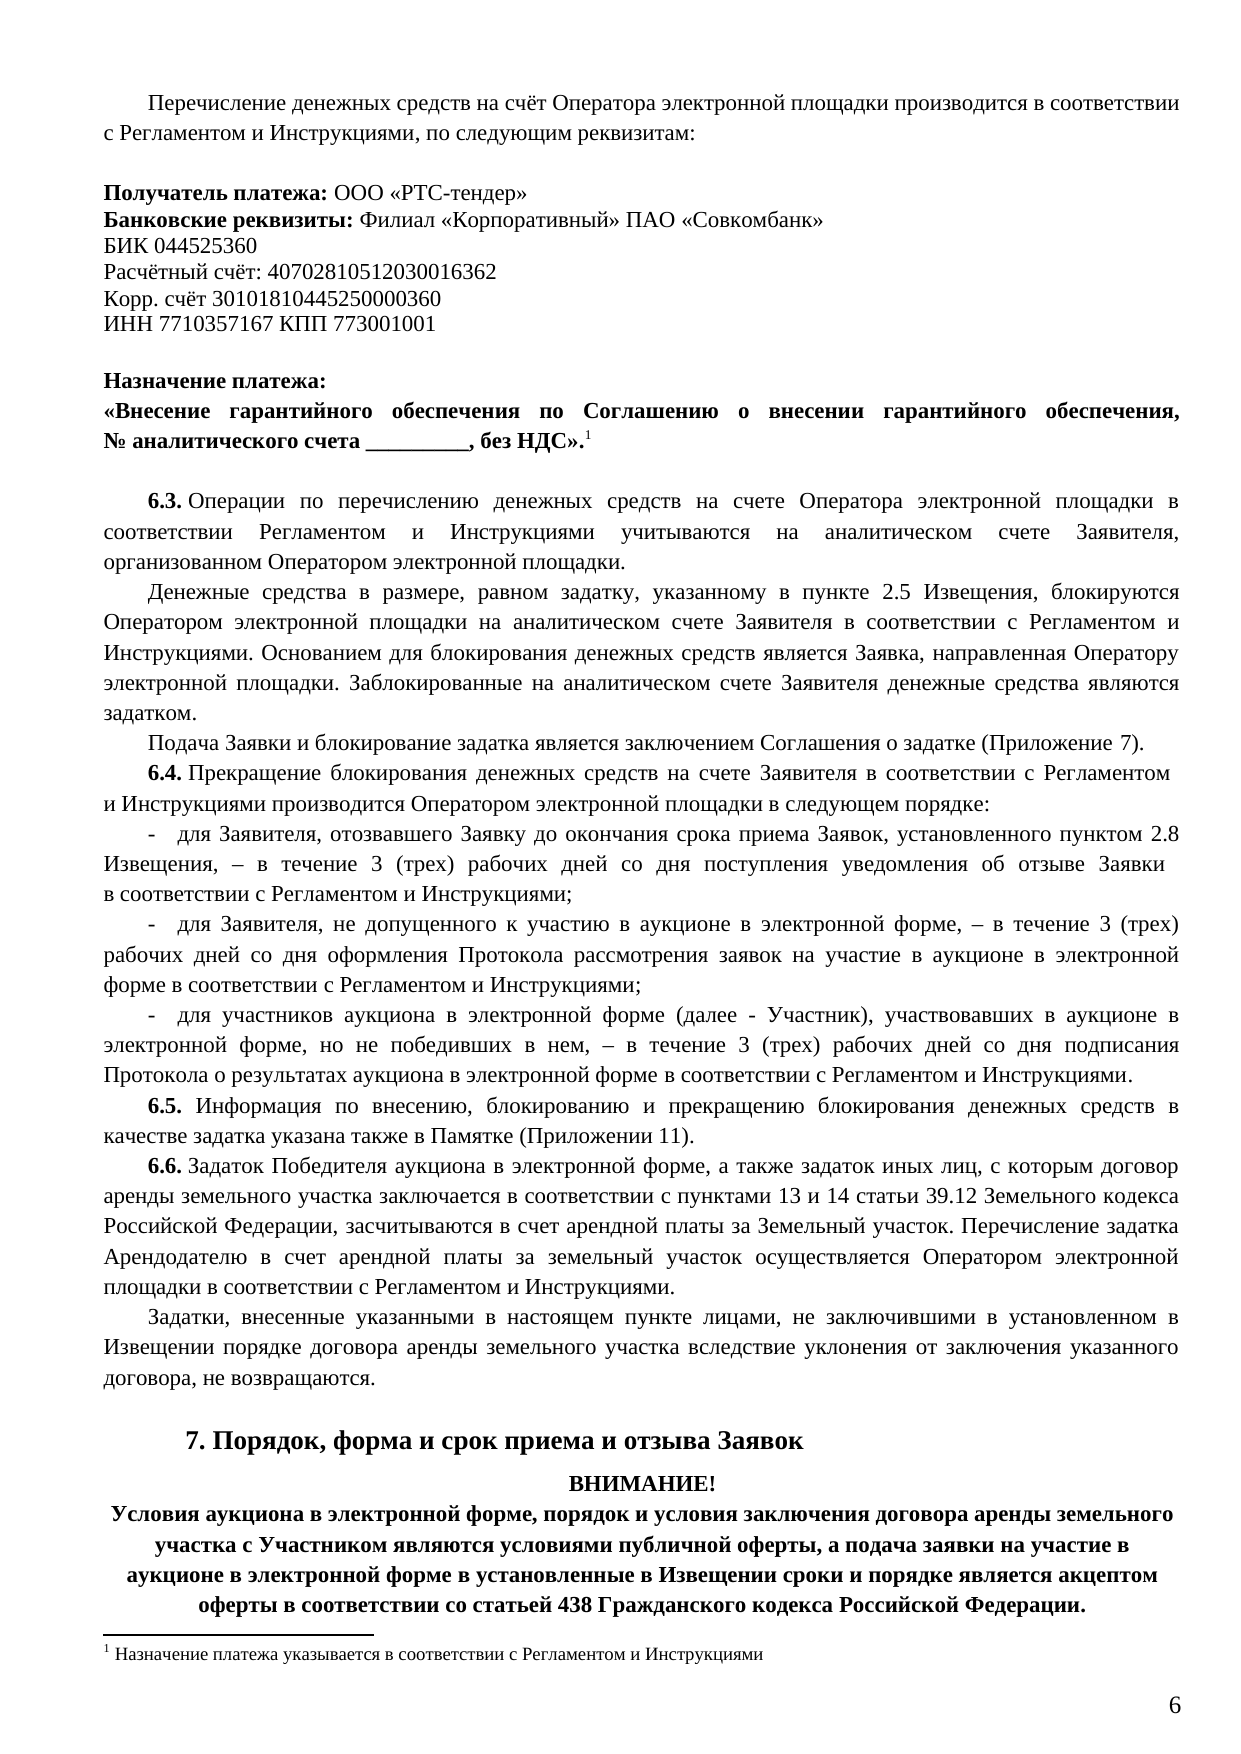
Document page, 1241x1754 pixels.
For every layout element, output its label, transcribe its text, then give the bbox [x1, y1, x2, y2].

text ИНН 7710357167 КПП 773001001 [103, 311, 1181, 337]
text 6.5. Информация по внесению, блокированию и прекращению блокирования денежных средств в качестве задатка указана также в Памятке (Приложении 11). [103, 1092, 1181, 1148]
text Денежные средства в размере, равном задатку, указанному в пункте 2.5 Извещения, блокируются Оператором электронной площадки на аналитическом счете Заявителя в соответствии с Регламентом и Инструкциями. Основанием для блокирования денежных средств является Заявка, направленная Оператору электронной площадки. Заблокированные на аналитическом счете Заявителя денежные средства являются задатком. [103, 578, 1181, 725]
text 6.4. Прекращение блокирования денежных средств на счете Заявителя в соответствии с Регламентом и Инструкциями производится Оператором электронной площадки в следующем порядке: [103, 759, 1181, 816]
text Корр. счёт 30101810445250000360 [103, 285, 1181, 311]
text ВНИМАНИЕ! [103, 1470, 1181, 1497]
text «Внесение гарантийного обеспечения по Соглашению о внесении гарантийного обеспечения, № аналитического счета _________, без НДС». [103, 397, 1181, 453]
list для Заявителя, не допущенного к участию в аукционе в электронной форме, – в течение 3 (трех) рабочих дней со дня оформления Протокола рассмотрения заявок на участие в аукционе в электронной форме в соответствии с Регламентом и Инструкциями; [103, 911, 1181, 997]
subtitle 7. Порядок, форма и срок приема и отзыва Заявок [185, 1424, 1181, 1455]
text Расчётный счёт: 40702810512030016362 [103, 258, 1181, 285]
text Назначение платежа: [103, 367, 1181, 393]
text Задатки, внесенные указанными в настоящем пункте лицами, не заключившими в установленном в Извещении порядке договора аренды земельного участка вследствие уклонения от заключения указанного договора, не возвращаются. [103, 1303, 1181, 1390]
text 6.6. Задаток Победителя аукциона в электронной форме, а также задаток иных лиц, с которым договор аренды земельного участка заключается в соответствии с пунктами 13 и 14 статьи 39.12 Земельного кодекса Российской Федерации, засчитываются в счет арендной платы за Земельный участок. Перечисление задатка Арендодателю в счет арендной платы за земельный участок осуществляется Оператором электронной площадки в соответствии с Регламентом и Инструкциями. [103, 1152, 1181, 1299]
text Подача Заявки и блокирование задатка является заключением Соглашения о задатке (Приложение 7). [103, 729, 1181, 756]
text Условия аукциона в электронной форме, порядок и условия заключения договора аренды земельного участка с Участником являются условиями публичной оферты, а подача заявки на участие в аукционе в электронной форме в установленные в Извещении сроки и порядке является акцептом оферты в соответствии со статьей 438 Гражданского кодекса Российской Федерации. [103, 1500, 1181, 1617]
text БИК 044525360 [103, 232, 1181, 258]
list для Заявителя, отозвавшего Заявку до окончания срока приема Заявок, установленного пунктом 2.8 Извещения, – в течение 3 (трех) рабочих дней со дня поступления уведомления об отзыве Заявки в соответствии с Регламентом и Инструкциями; [103, 820, 1181, 907]
text Банковские реквизиты: Филиал «Корпоративный» ПАО «Совкомбанк» [103, 206, 1181, 232]
text 6.3. Операции по перечислению денежных средств на счете Оператора электронной площадки в соответствии Регламентом и Инструкциями учитываются на аналитическом счете Заявителя, организованном Оператором электронной площадки. [103, 488, 1181, 574]
text Получатель платежа: ООО «РТС-тендер» [103, 179, 1181, 206]
text Перечисление денежных средств на счёт Оператора электронной площадки производится в соответствии с Регламентом и Инструкциями, по следующим реквизитам: [103, 89, 1181, 145]
list для участников аукциона в электронной форме (далее - Участник), участвовавших в аукционе в электронной форме, но не победивших в нем, – в течение 3 (трех) рабочих дней со дня подписания Протокола о результатах аукциона в электронной форме в соответствии с Регламентом и Инструкциями. [103, 1001, 1181, 1088]
